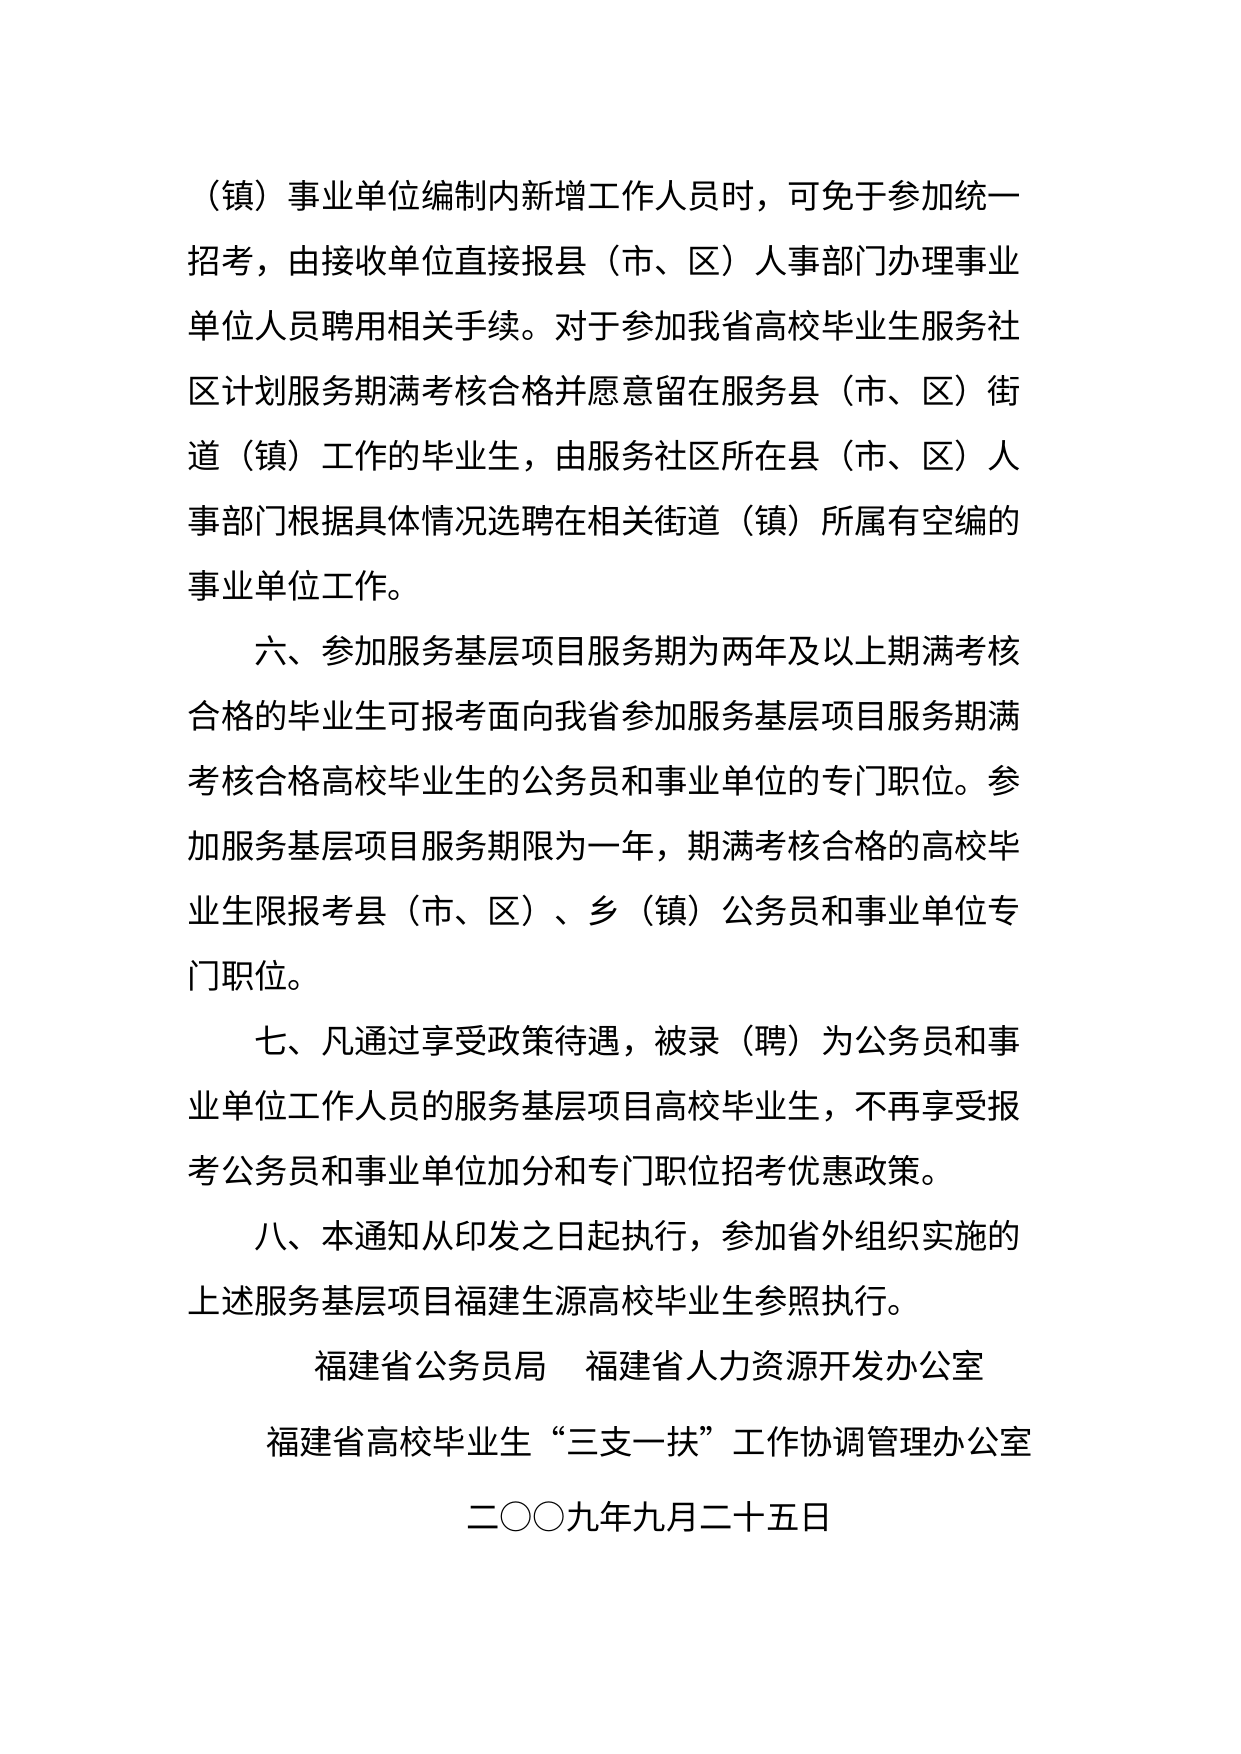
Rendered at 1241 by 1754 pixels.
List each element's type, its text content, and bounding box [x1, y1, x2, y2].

text 福建省公务员局 福建省人力资源开发办公室 [187, 1332, 1053, 1397]
text 福建省高校毕业生“三支一扶”工作协调管理办公室 [187, 1407, 1053, 1472]
text 六、参加服务基层项目服务期为两年及以上期满考核合格的毕业生可报考面向我省参加服务基层项目服务期满考核合格高校毕业生的公务员和事业单位的专门职位。参加服务基层项目服务期限为一年，期满考核合格的高校毕业生限报考县（市、区）、乡（镇）公务员和事业单位专门职位。 [187, 617, 1053, 1007]
text 七、凡通过享受政策待遇，被录（聘）为公务员和事业单位工作人员的服务基层项目高校毕业生，不再享受报考公务员和事业单位加分和专门职位招考优惠政策。 [187, 1007, 1053, 1202]
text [187, 162, 1053, 617]
text 八、本通知从印发之日起执行，参加省外组织实施的上述服务基层项目福建生源高校毕业生参照执行。 [187, 1202, 1053, 1332]
text 二○○九年九月二十五日 [187, 1483, 1053, 1548]
